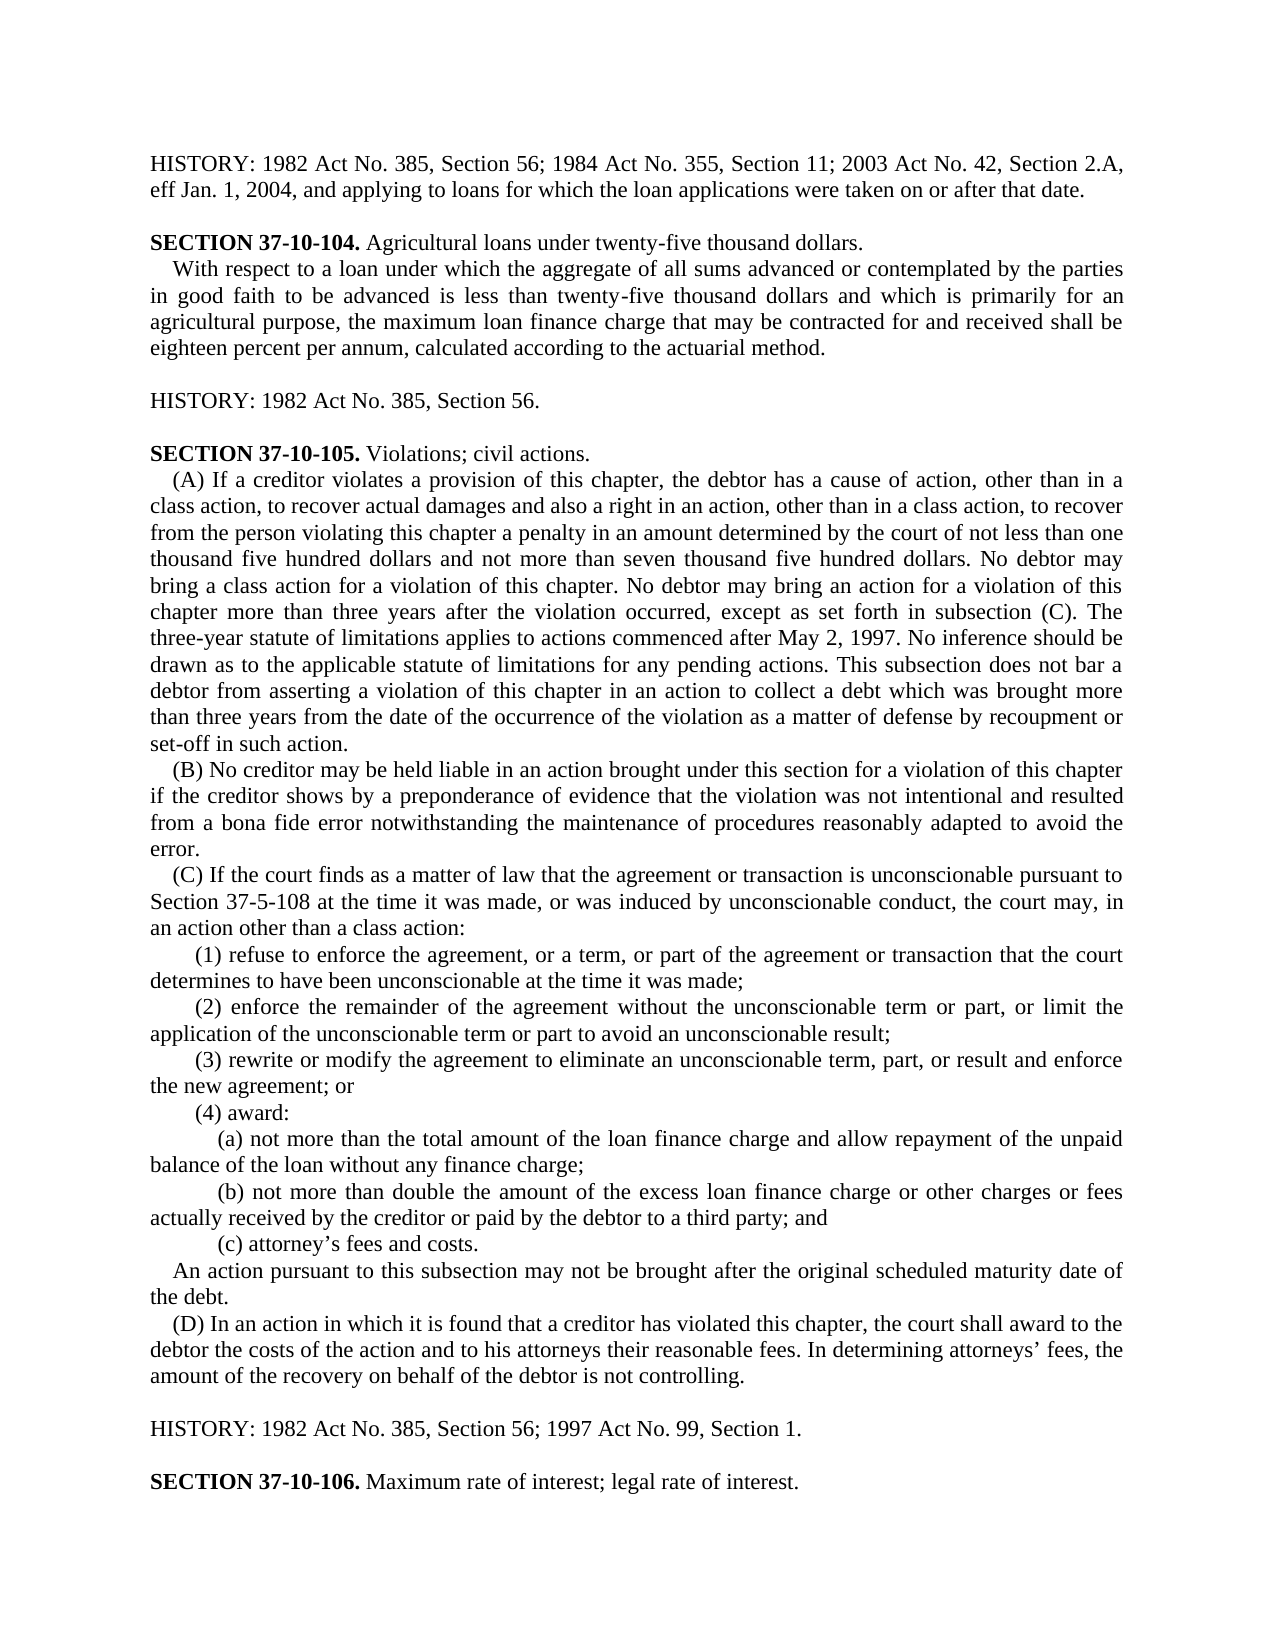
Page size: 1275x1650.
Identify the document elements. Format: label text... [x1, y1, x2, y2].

text (A) If a creditor violates a provision of this chapter, the debtor has a cause of action, other than in a class action, to recover actual damages and also a right in an action, other than in a class action, to recover from the person violating this chapter a penalty in an amount determined by the court of not less than one thousand five hundred dollars and not more than seven thousand five hundred dollars. No debtor may bring a class action for a violation of this chapter. No debtor may bring an action for a violation of this chapter more than three years after the violation occurred, except as set forth in subsection (C). The three-year statute of limitations applies to actions commenced after May 2, 1997. No inference should be drawn as to the applicable statute of limitations for any pending actions. This subsection does not bar a debtor from asserting a violation of this chapter in an action to collect a debt which was brought more than three years from the date of the occurrence of the violation as a matter of defense by recoupment or set-off in such action. [150, 466, 1125, 756]
text (a) not more than the total amount of the loan finance charge and allow repayment of the unpaid balance of the loan without any finance charge; [150, 1125, 1125, 1178]
text HISTORY: 1982 Act No. 385, Section 56; 1997 Act No. 99, Section 1. [150, 1415, 1125, 1441]
text (C) If the court finds as a matter of law that the agreement or transaction is unconscionable pursuant to Section 37-5-108 at the time it was made, or was induced by unconscionable conduct, the court may, in an action other than a class action: [150, 862, 1125, 941]
text SECTION 37-10-106. Maximum rate of interest; legal rate of interest. [150, 1468, 1125, 1494]
text SECTION 37-10-104. Agricultural loans under twenty-five thousand dollars. [150, 229, 1125, 255]
text (D) In an action in which it is found that a creditor has violated this chapter, the court shall award to the debtor the costs of the action and to his attorneys their reasonable fees. In determining attorneys’ fees, the amount of the recovery on behalf of the debtor is not controlling. [150, 1309, 1125, 1389]
text (3) rewrite or modify the agreement to eliminate an unconscionable term, part, or result and enforce the new agreement; or [150, 1046, 1125, 1099]
text (b) not more than double the amount of the excess loan finance charge or other charges or fees actually received by the creditor or paid by the debtor to a third party; and [150, 1178, 1125, 1231]
text With respect to a loan under which the aggregate of all sums advanced or contemplated by the parties in good faith to be advanced is less than twenty-five thousand dollars and which is primarily for an agricultural purpose, the maximum loan finance charge that may be contracted for and received shall be eighteen percent per annum, calculated according to the actuarial method. [150, 255, 1125, 361]
text (4) award: [150, 1099, 1125, 1125]
text (1) refuse to enforce the agreement, or a term, or part of the agreement or transaction that the court determines to have been unconscionable at the time it was made; [150, 941, 1125, 993]
text HISTORY: 1982 Act No. 385, Section 56; 1984 Act No. 355, Section 11; 2003 Act No. 42, Section 2.A, eff Jan. 1, 2004, and applying to loans for which the loan applications were taken on or after that date. [150, 150, 1125, 203]
text HISTORY: 1982 Act No. 385, Section 56. [150, 387, 1125, 413]
text (2) enforce the remainder of the agreement without the unconscionable term or part, or limit the application of the unconscionable term or part to avoid an unconscionable result; [150, 993, 1125, 1046]
text (c) attorney’s fees and costs. [150, 1231, 1125, 1257]
text An action pursuant to this subsection may not be brought after the original scheduled maturity date of the debt. [150, 1257, 1125, 1309]
text (B) No creditor may be held liable in an action brought under this section for a violation of this chapter if the creditor shows by a preponderance of evidence that the violation was not intentional and resulted from a bona fide error notwithstanding the maintenance of procedures reasonably adapted to avoid the error. [150, 756, 1125, 862]
text SECTION 37-10-105. Violations; civil actions. [150, 440, 1125, 466]
